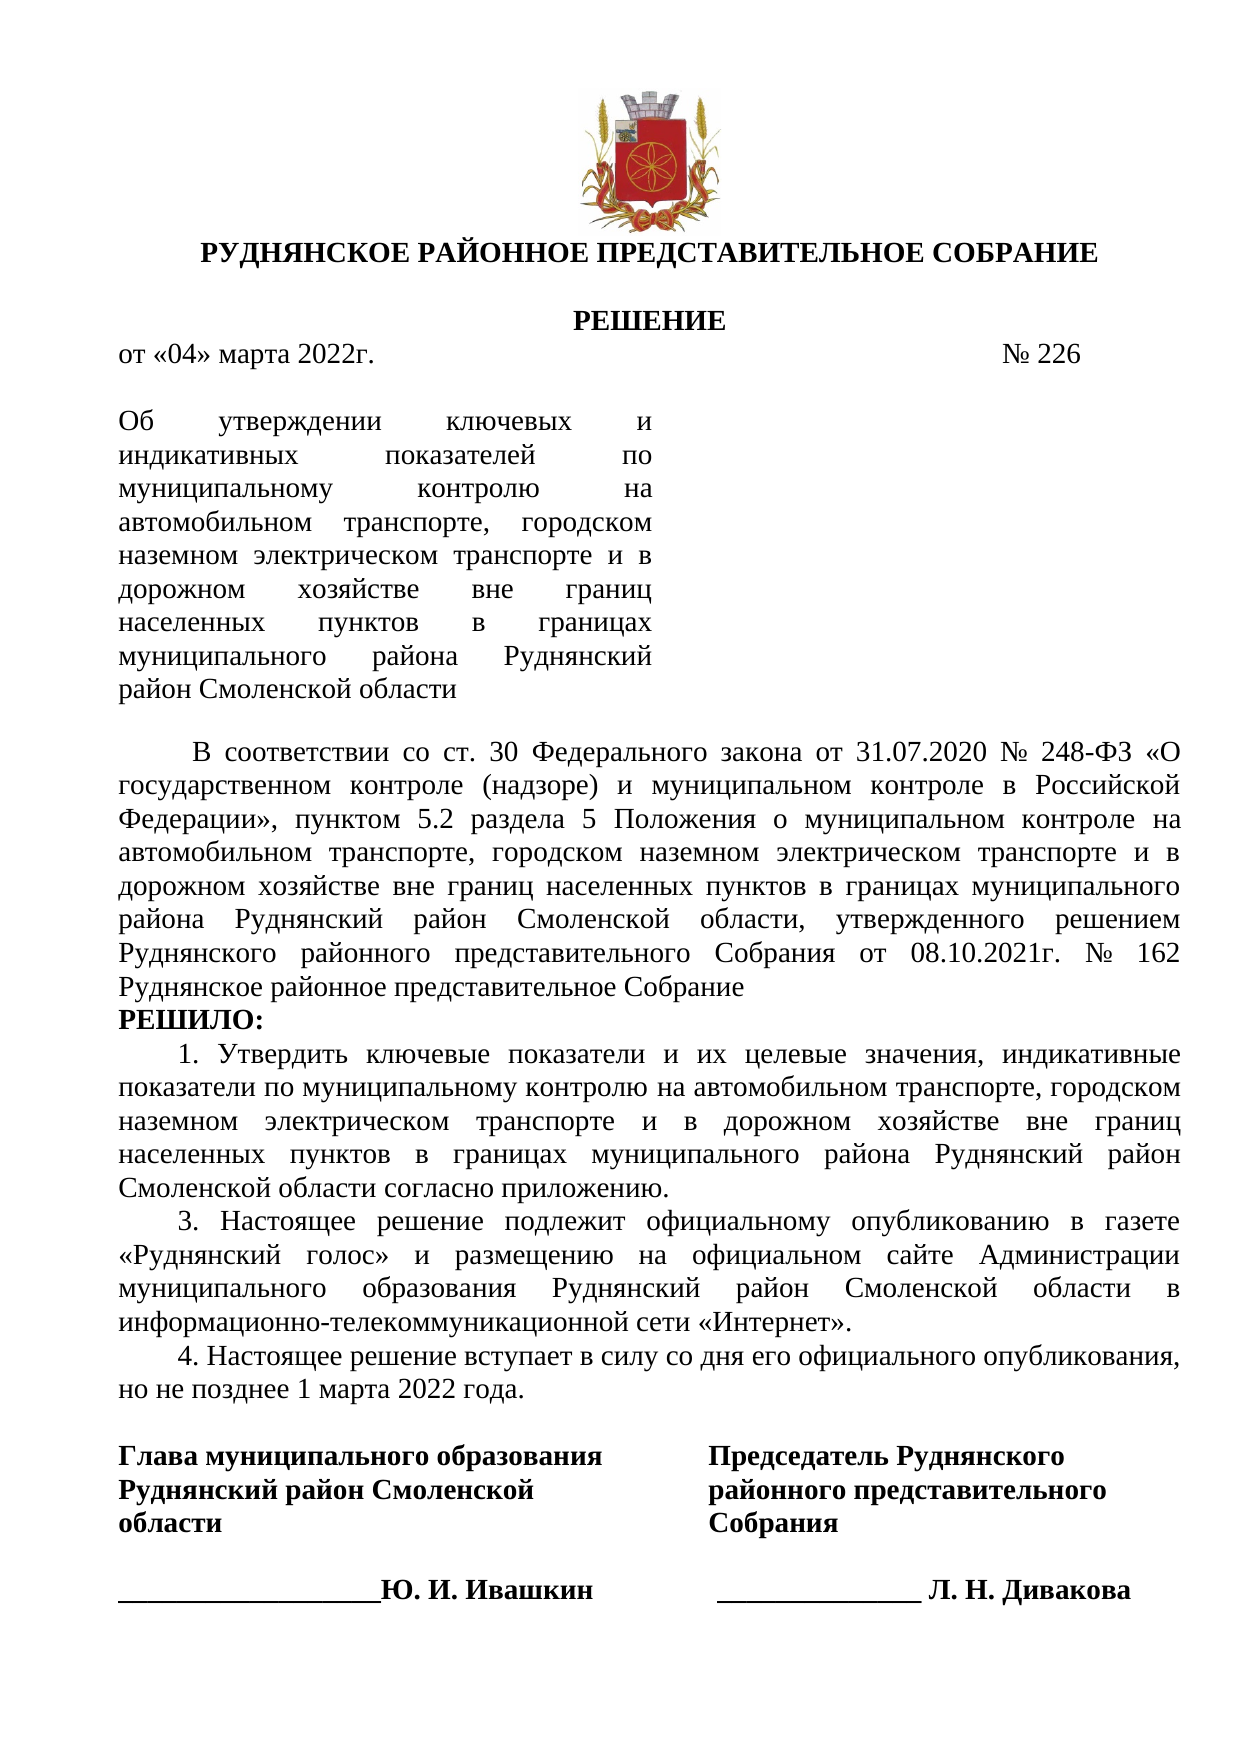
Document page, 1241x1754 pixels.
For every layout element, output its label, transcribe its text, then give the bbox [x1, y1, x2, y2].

text от «04» марта 2022г. № 226 [118, 336, 1181, 370]
text РУДНЯНСКОЕ РАЙОННОЕ ПРЕДСТАВИТЕЛЬНОЕ СОБРАНИЕ [118, 236, 1181, 269]
text РЕШИЛО: [118, 1002, 1181, 1036]
text __________________Ю. И. Ивашкин ______________ Л. Н. Дивакова [118, 1572, 1181, 1606]
text 3. Настоящее решение подлежит официальному опубликованию в газете «Руднянский голос» и размещению на официальном сайте Администрации муниципального образования Руднянский район Смоленской области в информационно-телекоммуникационной сети «Интернет». [118, 1203, 1181, 1338]
text РЕШЕНИЕ [118, 303, 1181, 336]
text Руднянский район Смоленской районного представительного [118, 1472, 1181, 1505]
picture [577, 88, 722, 236]
text 4. Настоящее решение вступает в силу со дня его официального опубликования, но не позднее 1 марта 2022 года. [118, 1338, 1181, 1405]
text области Собрания [118, 1505, 1181, 1539]
table_header Об утверждении ключевых и индикативных показателей по муниципальному контролю на автомобильном транспорте, городском наземном электрическом транспорте и в дорожном хозяйстве вне границ населенных пунктов в границах муниципального района Руднянский район Смоленской области [107, 403, 664, 705]
text Глава муниципального образования Председатель Руднянского [118, 1438, 1181, 1472]
text В соответствии со ст. 30 Федерального закона от 31.07.2020 № 248-ФЗ «О государственном контроле (надзоре) и муниципальном контроле в Российской Федерации», пунктом 5.2 раздела 5 Положения о муниципальном контроле на автомобильном транспорте, городском наземном электрическом транспорте и в дорожном хозяйстве вне границ населенных пунктов в границах муниципального района Руднянский район Смоленской области, утвержденного решением Руднянского районного представительного Собрания от 08.10.2021г. № 162 Руднянское районное представительное Собрание [118, 734, 1181, 1002]
text 1. Утвердить ключевые показатели и их целевые значения, индикативные показатели по муниципальному контролю на автомобильном транспорте, городском наземном электрическом транспорте и в дорожном хозяйстве вне границ населенных пунктов в границах муниципального района Руднянский район Смоленской области согласно приложению. [118, 1036, 1182, 1203]
